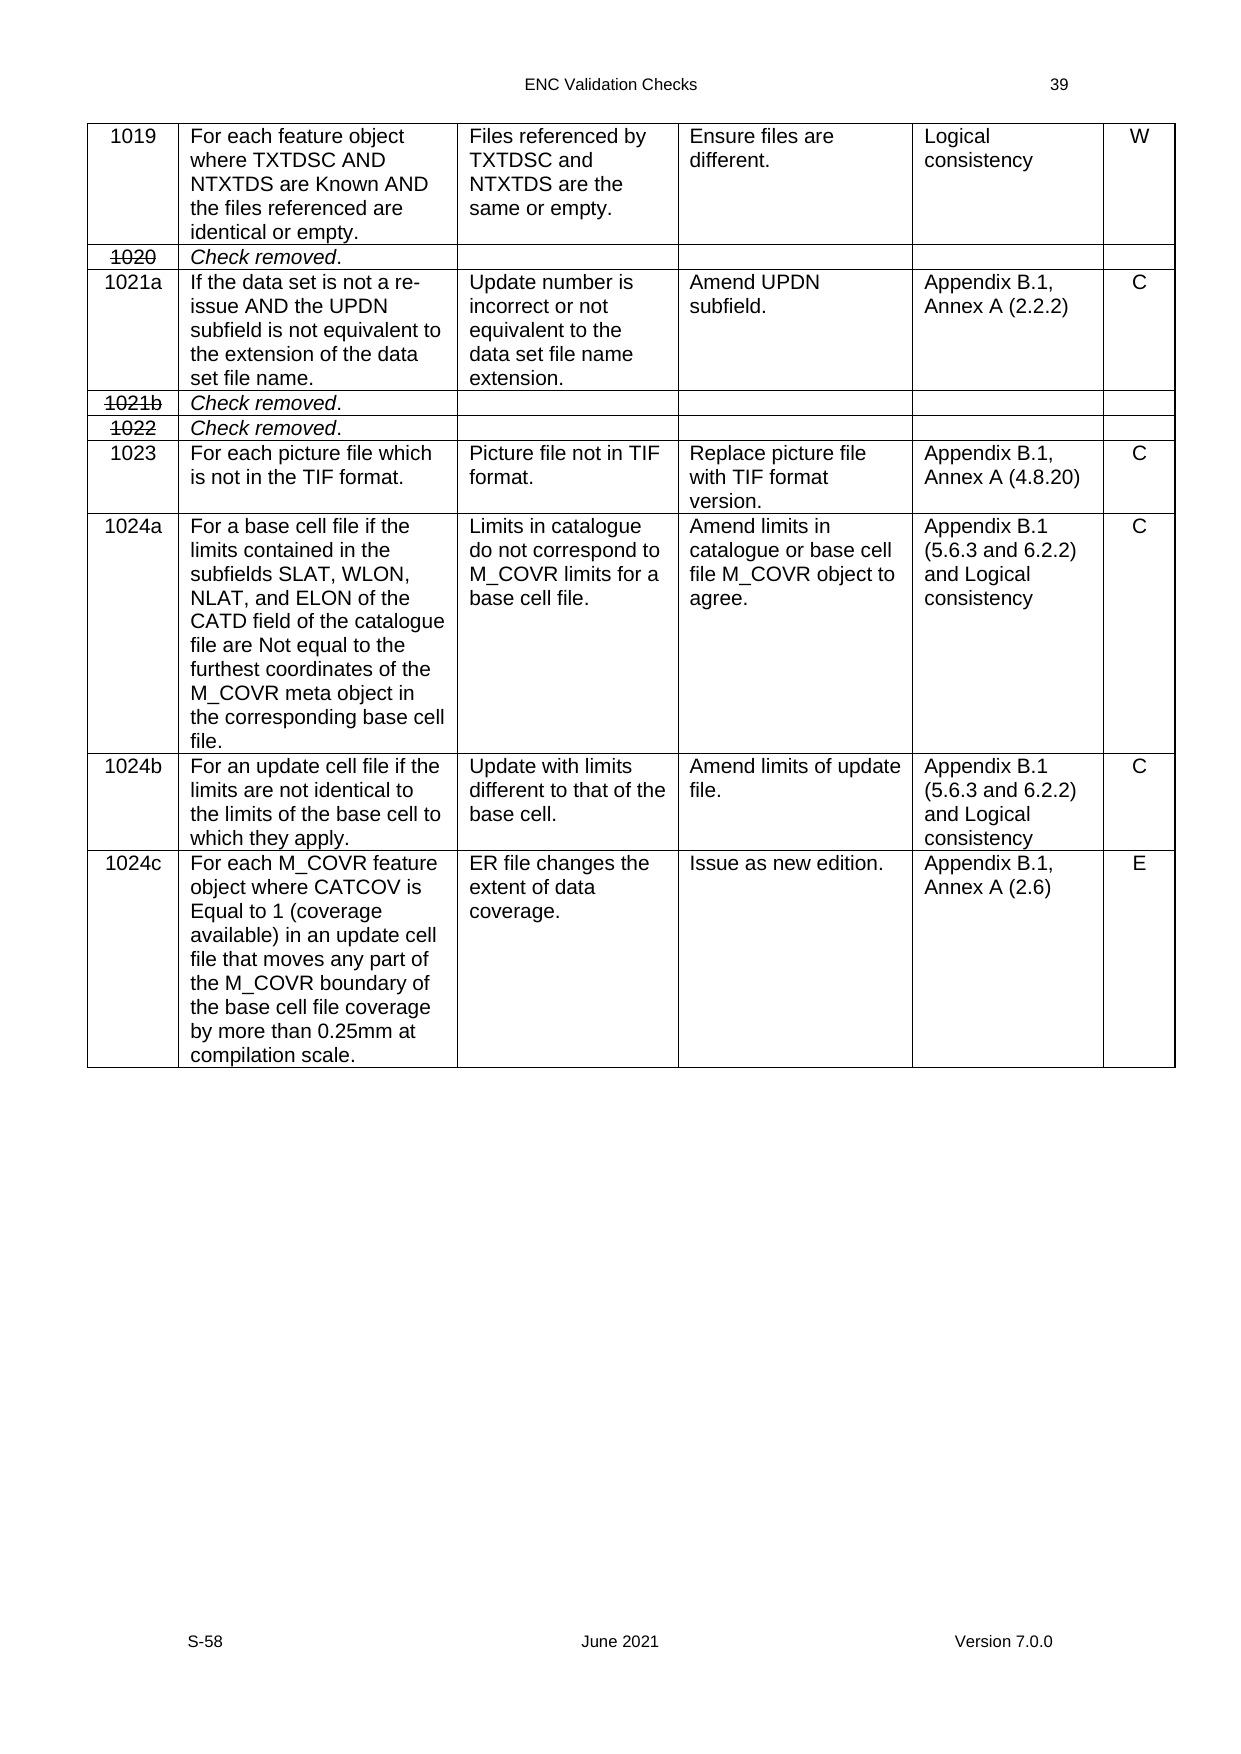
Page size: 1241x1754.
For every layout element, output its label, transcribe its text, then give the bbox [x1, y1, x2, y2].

table_cell Check removed. [179, 416, 457, 439]
table_cell Check removed. [179, 245, 457, 269]
table_cell Appendix B.1 (5.6.3 and 6.2.2) and Logical consistency [913, 514, 1103, 753]
table_cell 1023 [88, 441, 178, 512]
table_cell [913, 391, 1103, 414]
table_cell For an update cell file if the limits are not identical to the limits of the base cell to which they apply. [179, 754, 457, 850]
table_cell Issue as new edition. [679, 851, 912, 1067]
table_cell For each feature object where TXTDSC AND NTXTDS are Known AND the files referenced are identical or empty. [179, 124, 457, 244]
table_cell C [1104, 514, 1174, 753]
table_cell For each picture file which is not in the TIF format. [179, 441, 457, 512]
table_cell Amend limits of update file. [679, 754, 912, 850]
table_cell Check removed. [179, 391, 457, 414]
table_cell If the data set is not a re-issue AND the UPDN subfield is not equivalent to the extension of the data set file name. [179, 270, 457, 389]
table_cell Picture file not in TIF format. [458, 441, 678, 512]
table_cell Appendix B.1, Annex A (2.6) [913, 851, 1103, 1067]
table_cell [458, 416, 678, 439]
table_cell 1021b [88, 391, 178, 414]
table_cell Logical consistency [913, 124, 1103, 244]
table_cell 1019 [88, 124, 178, 244]
table_cell Update with limits different to that of the base cell. [458, 754, 678, 850]
table_cell Limits in catalogue do not correspond to M_COVR limits for a base cell file. [458, 514, 678, 753]
table_cell [679, 245, 912, 269]
table_cell Files referenced by TXTDSC and NTXTDS are the same or empty. [458, 124, 678, 244]
table_cell For each M_COVR feature object where CATCOV is Equal to 1 (coverage available) in an update cell file that moves any part of the M_COVR boundary of the base cell file coverage by more than 0.25mm at compilation scale. [179, 851, 457, 1067]
table_cell 1024c [88, 851, 178, 1067]
table_cell 1020 [88, 245, 178, 269]
table_cell C [1104, 270, 1174, 389]
table_cell [458, 245, 678, 269]
table_cell 1024a [88, 514, 178, 753]
table_cell [1104, 245, 1174, 269]
table_cell Appendix B.1, Annex A (4.8.20) [913, 441, 1103, 512]
table_cell Appendix B.1, Annex A (2.2.2) [913, 270, 1103, 389]
table_cell Ensure files are different. [679, 124, 912, 244]
table_cell [679, 391, 912, 414]
table_cell ER file changes the extent of data coverage. [458, 851, 678, 1067]
table_cell [679, 416, 912, 439]
table_cell Amend limits in catalogue or base cell file M_COVR object to agree. [679, 514, 912, 753]
table_cell [1104, 416, 1174, 439]
table_cell 1022 [88, 416, 178, 439]
table_cell For a base cell file if the limits contained in the subfields SLAT, WLON, NLAT, and ELON of the CATD field of the catalogue file are Not equal to the furthest coordinates of the M_COVR meta object in the corresponding base cell file. [179, 514, 457, 753]
table_cell [913, 416, 1103, 439]
table_cell Appendix B.1 (5.6.3 and 6.2.2) and Logical consistency [913, 754, 1103, 850]
table_cell Replace picture file with TIF format version. [679, 441, 912, 512]
table_cell [913, 245, 1103, 269]
table_cell W [1104, 124, 1174, 244]
table_cell [458, 391, 678, 414]
table_cell C [1104, 441, 1174, 512]
table_cell 1021a [88, 270, 178, 389]
table_cell [1104, 391, 1174, 414]
table_cell C [1104, 754, 1174, 850]
table_cell Amend UPDN subfield. [679, 270, 912, 389]
table_cell E [1104, 851, 1174, 1067]
table_cell Update number is incorrect or not equivalent to the data set file name extension. [458, 270, 678, 389]
table_cell 1024b [88, 754, 178, 850]
